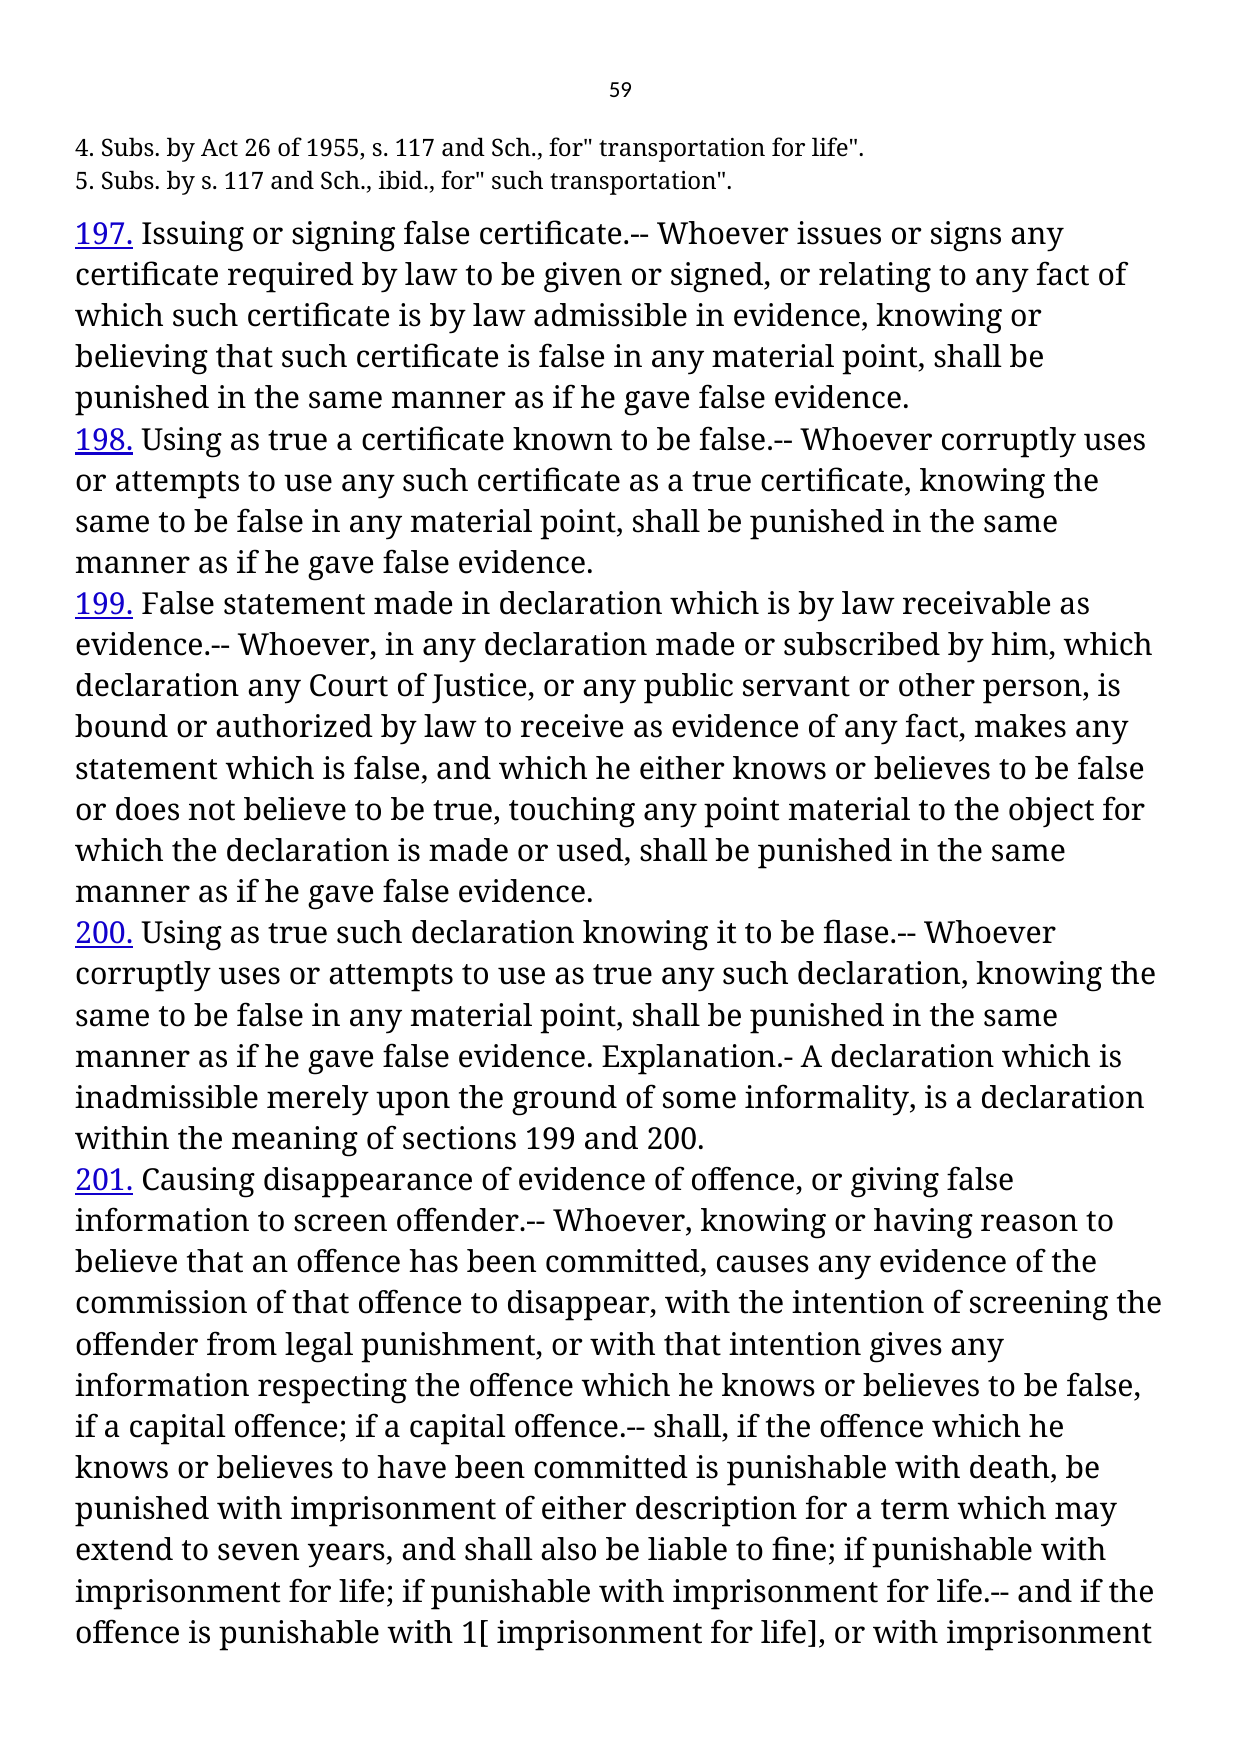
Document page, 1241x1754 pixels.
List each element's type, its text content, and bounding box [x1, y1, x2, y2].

text 200. Using as true such declaration knowing it to be flase.-- Whoever corruptly uses or attempts to use as true any such declaration, knowing the same to be false in any material point, shall be punished in the same manner as if he gave false evidence. Explanation.- A declaration which is inadmissible merely upon the ground of some informality, is a declaration within the meaning of sections 199 and 200. [75, 911, 1165, 1158]
text 197. Issuing or signing false certificate.-- Whoever issues or signs any certificate required by law to be given or signed, or relating to any fact of which such certificate is by law admissible in evidence, knowing or believing that such certificate is false in any material point, shall be punished in the same manner as if he gave false evidence. [75, 212, 1165, 418]
text 199. False statement made in declaration which is by law receivable as evidence.-- Whoever, in any declaration made or subscribed by him, which declaration any Court of Justice, or any public servant or other person, is bound or authorized by law to receive as evidence of any fact, makes any statement which is false, and which he either knows or believes to be false or does not believe to be true, touching any point material to the object for which the declaration is made or used, shall be punished in the same manner as if he gave false evidence. [75, 582, 1165, 911]
text 198. Using as true a certificate known to be false.-- Whoever corruptly uses or attempts to use any such certificate as a true certificate, knowing the same to be false in any material point, shall be punished in the same manner as if he gave false evidence. [75, 418, 1165, 582]
text 5. Subs. by s. 117 and Sch., ibid., for" such transportation". [75, 164, 1165, 196]
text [75, 1158, 1165, 1652]
text 4. Subs. by Act 26 of 1955, s. 117 and Sch., for" transportation for life". [75, 131, 1165, 164]
